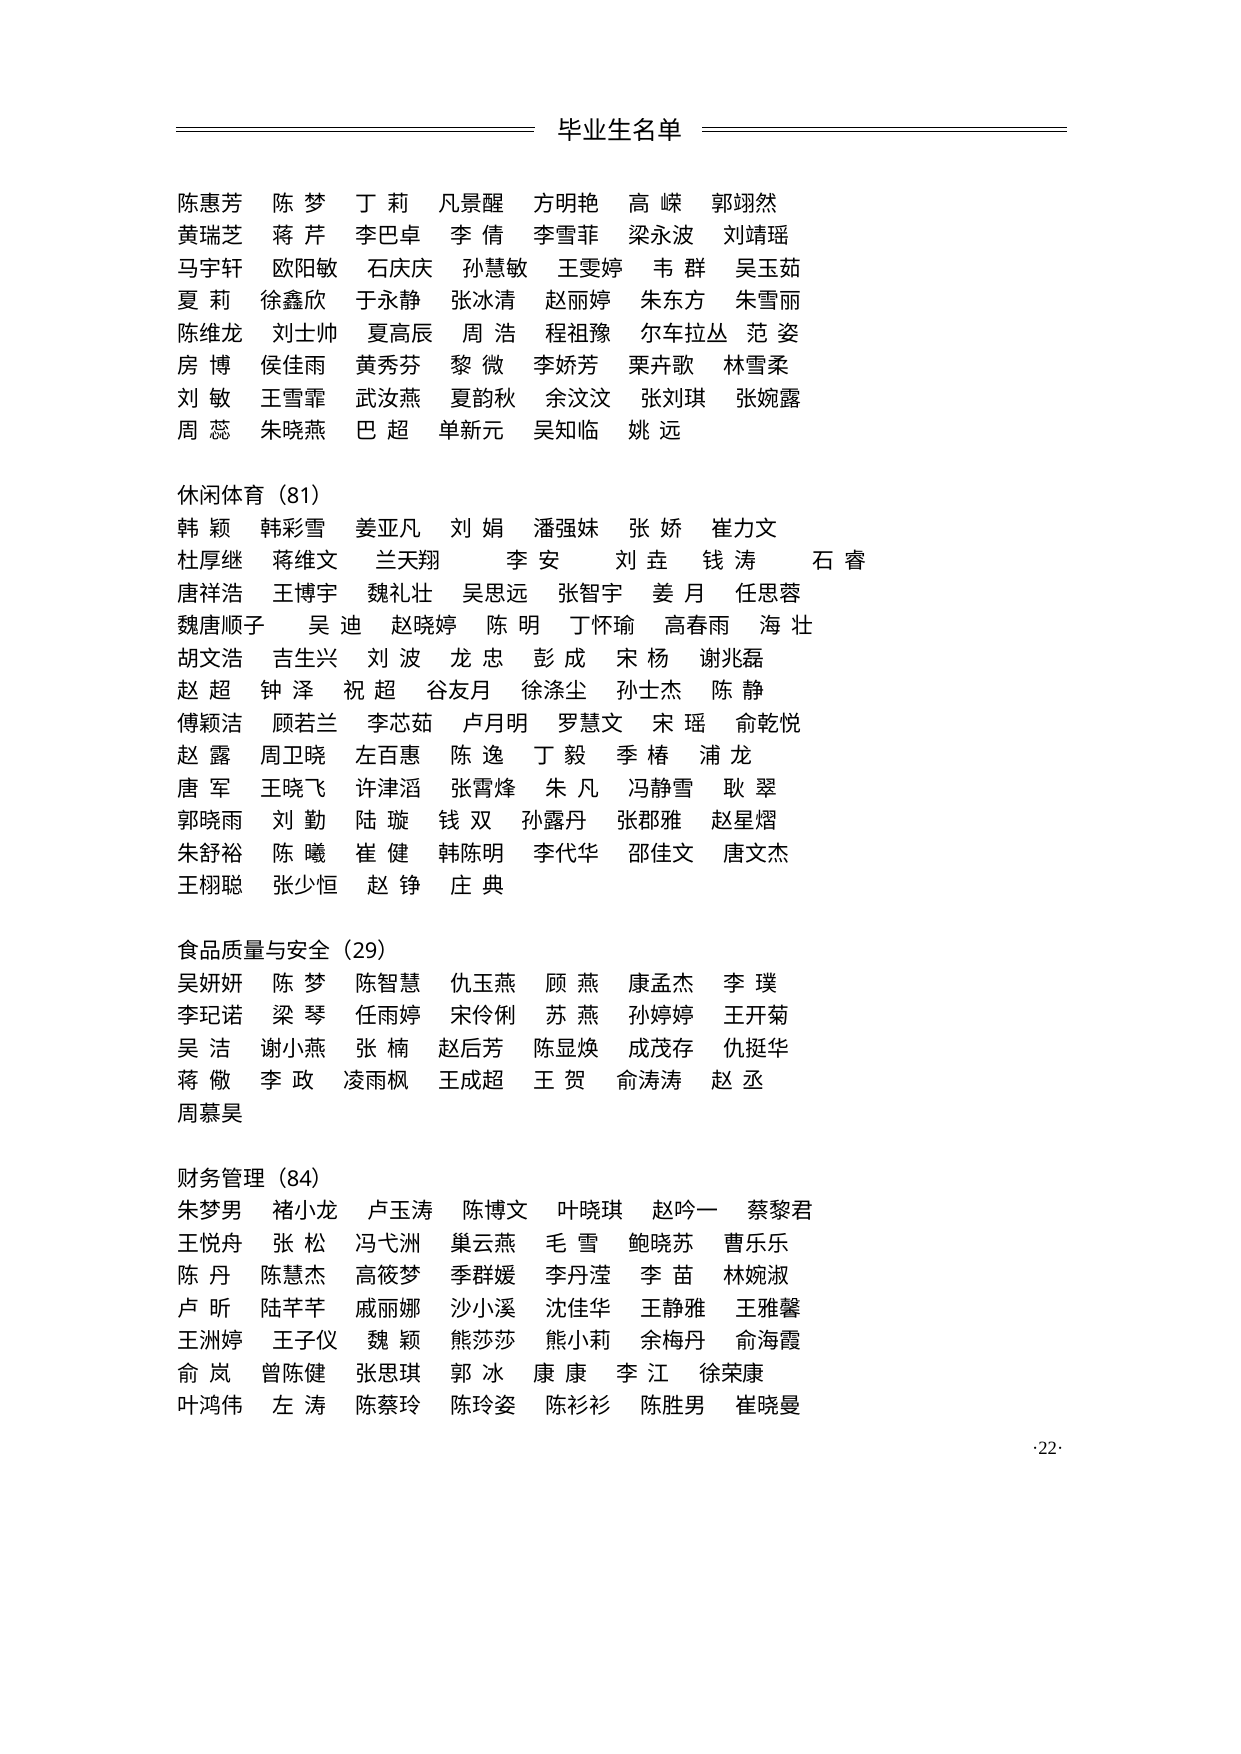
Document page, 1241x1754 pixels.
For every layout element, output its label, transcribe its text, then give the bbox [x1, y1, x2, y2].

text 李玘诺 梁 琴 任雨婷 宋伶俐 苏 燕 孙婷婷 王开菊 [177, 998, 1063, 1031]
text 周 蕊 朱晓燕 巴 超 单新元 吴知临 姚 远 [177, 413, 1063, 446]
text 魏唐顺子 吴 迪 赵晓婷 陈 明 丁怀瑜 高春雨 海 壮 [177, 608, 1063, 641]
text 唐 军 王晓飞 许津滔 张霄烽 朱 凡 冯静雪 耿 翠 [177, 771, 1063, 803]
text 房 博 侯佳雨 黄秀芬 黎 微 李娇芳 栗卉歌 林雪柔 [177, 348, 1063, 381]
text 王洲婷 王子仪 魏 颖 熊莎莎 熊小莉 余梅丹 俞海霞 [177, 1323, 1063, 1356]
text 王悦舟 张 松 冯弋洲 巢云燕 毛 雪 鲍晓苏 曹乐乐 [177, 1226, 1063, 1258]
text 韩 颖 韩彩雪 姜亚凡 刘 娟 潘强妹 张 娇 崔力文 [177, 511, 1063, 543]
subtitle 休闲体育（81） [177, 478, 1063, 511]
text 傅颖洁 顾若兰 李芯茹 卢月明 罗慧文 宋 瑶 俞乾悦 [177, 706, 1063, 738]
text 俞 岚 曾陈健 张思琪 郭 冰 康 康 李 江 徐荣康 [177, 1356, 1063, 1388]
text 吴妍妍 陈 梦 陈智慧 仇玉燕 顾 燕 康孟杰 李 璞 [177, 966, 1063, 998]
text 刘 敏 王雪霏 武汝燕 夏韵秋 余汶汶 张刘琪 张婉露 [177, 381, 1063, 413]
text 朱梦男 褚小龙 卢玉涛 陈博文 叶晓琪 赵吟一 蔡黎君 [177, 1193, 1063, 1226]
text 朱舒裕 陈 曦 崔 健 韩陈明 李代华 邵佳文 唐文杰 [177, 836, 1063, 868]
text 黄瑞芝 蒋 芹 李巴卓 李 倩 李雪菲 梁永波 刘靖瑶 [177, 218, 1063, 251]
text 陈 丹 陈慧杰 高筱梦 季群媛 李丹滢 李 苗 林婉淑 [177, 1258, 1063, 1291]
subtitle 食品质量与安全（29） [177, 933, 1063, 966]
text 卢 昕 陆芊芊 戚丽娜 沙小溪 沈佳华 王静雅 王雅馨 [177, 1291, 1063, 1323]
text 唐祥浩 王博宇 魏礼壮 吴思远 张智宇 姜 月 任思蓉 [177, 576, 1063, 608]
subtitle 财务管理（84） [177, 1161, 1063, 1193]
text 叶鸿伟 左 涛 陈蔡玲 陈玲姿 陈衫衫 陈胜男 崔晓曼 [177, 1388, 1063, 1421]
text 赵 露 周卫晓 左百惠 陈 逸 丁 毅 季 椿 浦 龙 [177, 738, 1063, 771]
text 陈惠芳 陈 梦 丁 莉 凡景醒 方明艳 高 嵘 郭翊然 [177, 186, 1063, 218]
text 陈维龙 刘士帅 夏高辰 周 浩 程祖豫 尔车拉丛 范 姿 [177, 316, 1063, 348]
text 胡文浩 吉生兴 刘 波 龙 忠 彭 成 宋 杨 谢兆磊 [177, 641, 1063, 673]
text 蒋 儆 李 政 凌雨枫 王成超 王 贺 俞涛涛 赵 丞 [177, 1063, 1063, 1096]
text 夏 莉 徐鑫欣 于永静 张冰清 赵丽婷 朱东方 朱雪丽 [177, 283, 1063, 316]
text 杜厚继 蒋维文 兰天翔 李 安 刘 垚 钱 涛 石 睿 [177, 543, 1063, 576]
text 王栩聪 张少恒 赵 铮 庄 典 [177, 868, 1063, 901]
text 马宇轩 欧阳敏 石庆庆 孙慧敏 王雯婷 韦 群 吴玉茹 [177, 251, 1063, 283]
text 郭晓雨 刘 勤 陆 璇 钱 双 孙露丹 张郡雅 赵星熠 [177, 803, 1063, 836]
text 吴 洁 谢小燕 张 楠 赵后芳 陈显焕 成茂存 仇挺华 [177, 1031, 1063, 1063]
text 赵 超 钟 泽 祝 超 谷友月 徐涤尘 孙士杰 陈 静 [177, 673, 1063, 706]
text 周慕昊 [177, 1096, 1063, 1128]
